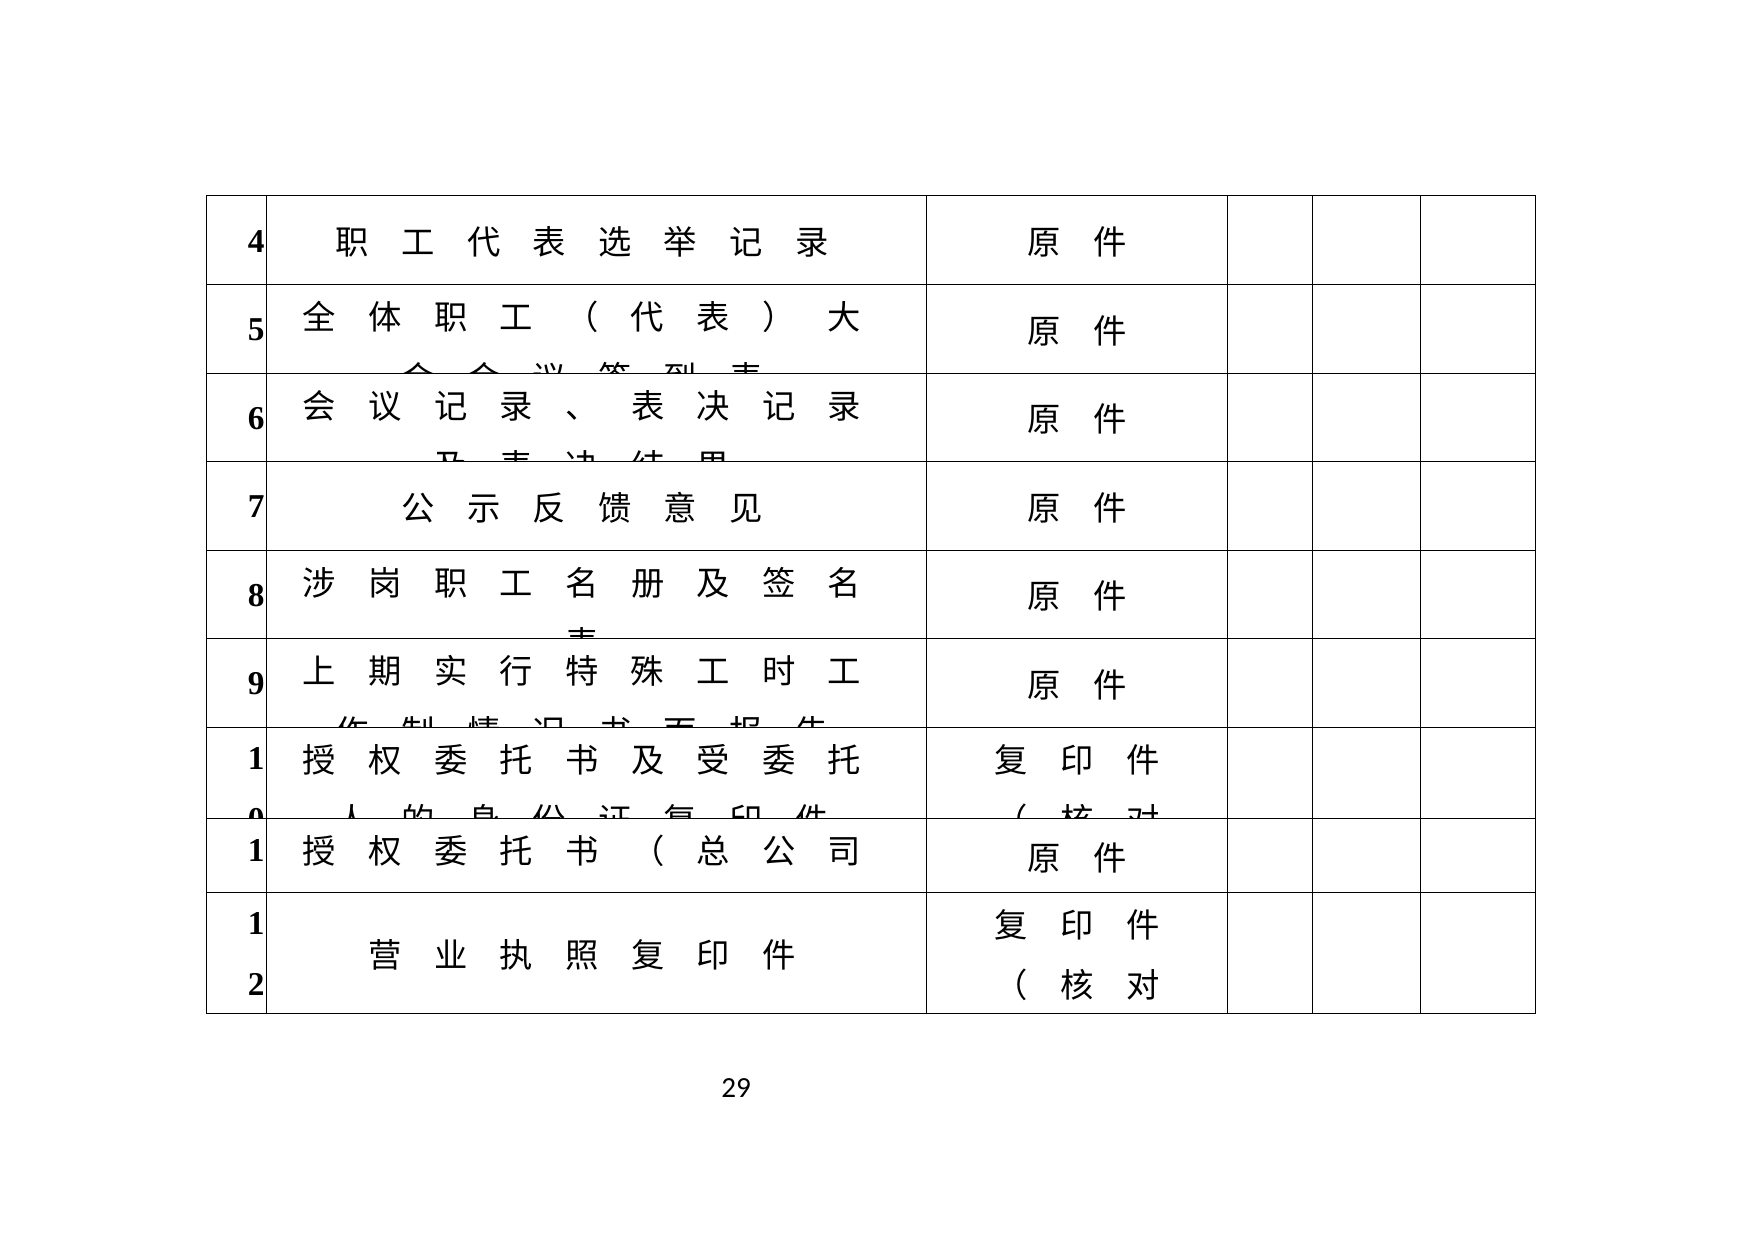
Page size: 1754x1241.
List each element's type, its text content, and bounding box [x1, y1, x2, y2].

table_cell 7 [207, 462, 266, 549]
table_cell [1313, 551, 1420, 638]
table_cell [1421, 374, 1535, 461]
table_cell 4 [207, 196, 266, 284]
table_cell [1421, 639, 1535, 727]
table_cell [1421, 893, 1535, 1013]
table_cell 原件 [927, 374, 1227, 461]
table_cell [1313, 639, 1420, 727]
table_cell 上期实行特殊工时工作制情况书面报告（申请延续需提供） [267, 639, 926, 727]
table_cell [1421, 462, 1535, 549]
table_cell [1228, 462, 1312, 549]
table_cell 9 [207, 639, 266, 727]
table_cell 涉岗职工名册及签名表 [267, 551, 926, 638]
table_cell 会议记录、表决记录及表决结果 [267, 374, 926, 461]
table_cell [1313, 196, 1420, 284]
table_cell [1228, 374, 1312, 461]
table_cell 授权委托书（总公司授权分公司） [267, 819, 926, 892]
table_cell 原件 [927, 819, 1227, 892]
table_cell 授权委托书及受委托人的身份证复印件 [267, 728, 926, 818]
table_cell 原件 [927, 462, 1227, 549]
table_cell [1228, 196, 1312, 284]
table_cell [1421, 551, 1535, 638]
table_cell [1421, 285, 1535, 372]
table_cell 8 [207, 551, 266, 638]
table_cell [1228, 639, 1312, 727]
table_cell [1313, 728, 1420, 818]
table_cell 11 [207, 819, 266, 892]
table_cell [1421, 728, 1535, 818]
table_cell 原件 [927, 551, 1227, 638]
table_cell 职工代表选举记录 [267, 196, 926, 284]
table_cell 原件 [927, 639, 1227, 727]
table_cell 6 [207, 374, 266, 461]
table_cell [1313, 285, 1420, 372]
table_cell [1421, 819, 1535, 892]
table_cell 营业执照复印件 [267, 893, 926, 1013]
table_cell [1228, 551, 1312, 638]
table_cell 公示反馈意见 [267, 462, 926, 549]
table_cell 原件 [927, 196, 1227, 284]
table_cell [1228, 893, 1312, 1013]
table_cell 5 [207, 285, 266, 372]
table_cell [1313, 819, 1420, 892]
table_cell 复印件（核对营业执照副本收复印件） [927, 893, 1227, 1013]
table_cell 原件 [927, 285, 1227, 372]
table_cell 10 [207, 728, 266, 818]
table_cell [1228, 728, 1312, 818]
table_cell [1421, 196, 1535, 284]
table_cell 12 [207, 893, 266, 1013]
table_cell [1313, 893, 1420, 1013]
table_cell 全体职工（代表）大会会议签到表 [267, 285, 926, 372]
table_cell 复印件（核对身份证原件收复印件） [927, 728, 1227, 818]
table_cell [1313, 374, 1420, 461]
table_cell [1228, 285, 1312, 372]
table_cell [1228, 819, 1312, 892]
table_cell [1313, 462, 1420, 549]
